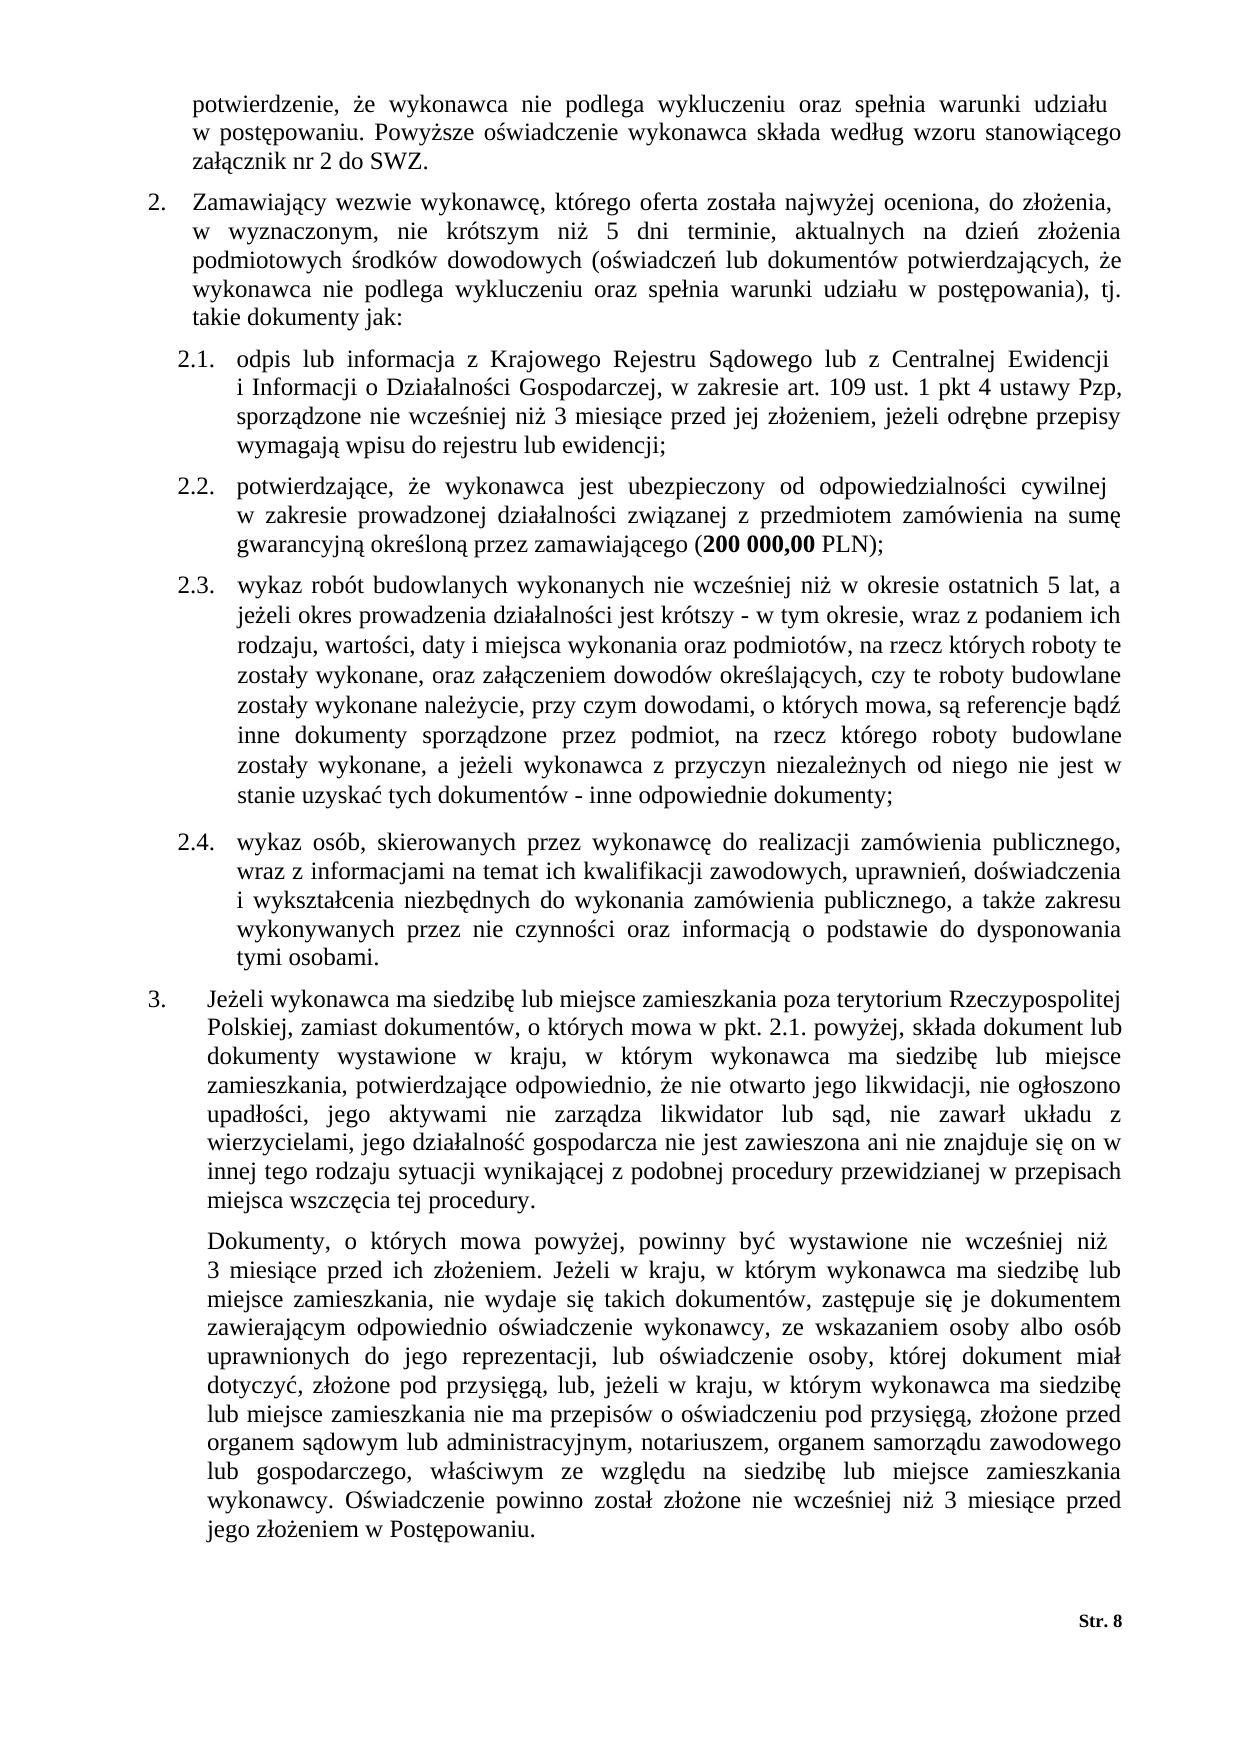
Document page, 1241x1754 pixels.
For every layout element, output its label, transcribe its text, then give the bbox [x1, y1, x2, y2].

list Zamawiający wezwie wykonawcę, którego oferta została najwyżej oceniona, do złożenia, w wyznaczonym, nie krótszym niż 5 dni terminie, aktualnych na dzień złożenia podmiotowych środków dowodowych (oświadczeń lub dokumentów potwierdzających, że wykonawca nie podlega wykluczeniu oraz spełnia warunki udziału w postępowania), tj. takie dokumenty jak: [148, 187, 1122, 331]
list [148, 89, 1122, 175]
list odpis lub informacja z Krajowego Rejestru Sądowego lub z Centralnej Ewidencji i Informacji o Działalności Gospodarczej, w zakresie art. 109 ust. 1 pkt 4 ustawy Pzp, sporządzone nie wcześniej niż 3 miesiące przed jej złożeniem, jeżeli odrębne przepisy wymagają wpisu do rejestru lub ewidencji; [177, 344, 1122, 459]
list wykaz robót budowlanych wykonanych nie wcześniej niż w okresie ostatnich 5 lat, a jeżeli okres prowadzenia działalności jest krótszy - w tym okresie, wraz z podaniem ich rodzaju, wartości, daty i miejsca wykonania oraz podmiotów, na rzecz których roboty te zostały wykonane, oraz załączeniem dowodów określających, czy te roboty budowlane zostały wykonane należycie, przy czym dowodami, o których mowa, są referencje bądź inne dokumenty sporządzone przez podmiot, na rzecz którego roboty budowlane zostały wykonane, a jeżeli wykonawca z przyczyn niezależnych od niego nie jest w stanie uzyskać tych dokumentów - inne odpowiednie dokumenty; [177, 570, 1122, 809]
text Dokumenty, o których mowa powyżej, powinny być wystawione nie wcześniej niż 3 miesiące przed ich złożeniem. Jeżeli w kraju, w którym wykonawca ma siedzibę lub miejsce zamieszkania, nie wydaje się takich dokumentów, zastępuje się je dokumentem zawierającym odpowiednio oświadczenie wykonawcy, ze wskazaniem osoby albo osób uprawnionych do jego reprezentacji, lub oświadczenie osoby, której dokument miał dotyczyć, złożone pod przysięgą, lub, jeżeli w kraju, w którym wykonawca ma siedzibę lub miejsce zamieszkania nie ma przepisów o oświadczeniu pod przysięgą, złożone przed organem sądowym lub administracyjnym, notariuszem, organem samorządu zawodowego lub gospodarczego, właściwym ze względu na siedzibę lub miejsce zamieszkania wykonawcy. Oświadczenie powinno został złożone nie wcześniej niż 3 miesiące przed jego złożeniem w Postępowaniu. [207, 1226, 1122, 1284]
list potwierdzające, że wykonawca jest ubezpieczony od odpowiedzialności cywilnej w zakresie prowadzonej działalności związanej z przedmiotem zamówienia na sumę gwarancyjną określoną przez zamawiającego (200 000,00 PLN); [177, 471, 1122, 557]
list wykaz osób, skierowanych przez wykonawcę do realizacji zamówienia publicznego, wraz z informacjami na temat ich kwalifikacji zawodowych, uprawnień, doświadczenia i wykształcenia niezbędnych do wykonania zamówienia publicznego, a także zakresu wykonywanych przez nie czynności oraz informacją o podstawie do dysponowania tymi osobami. [177, 827, 1122, 971]
text Dokumenty, o których mowa powyżej, powinny być wystawione nie wcześniej niż 3 miesiące przed ich złożeniem. Jeżeli w kraju, w którym wykonawca ma siedzibę lub miejsce zamieszkania, nie wydaje się takich dokumentów, zastępuje się je dokumentem zawierającym odpowiednio oświadczenie wykonawcy, ze wskazaniem osoby albo osób uprawnionych do jego reprezentacji, lub oświadczenie osoby, której dokument miał dotyczyć, złożone pod przysięgą, lub, jeżeli w kraju, w którym wykonawca ma siedzibę lub miejsce zamieszkania nie ma przepisów o oświadczeniu pod przysięgą, złożone przed organem sądowym lub administracyjnym, notariuszem, organem samorządu zawodowego lub gospodarczego, właściwym ze względu na siedzibę lub miejsce zamieszkania wykonawcy. Oświadczenie powinno został złożone nie wcześniej niż 3 miesiące przed jego złożeniem w Postępowaniu. [207, 1485, 1122, 1542]
list Jeżeli wykonawca ma siedzibę lub miejsce zamieszkania poza terytorium Rzeczypospolitej Polskiej, zamiast dokumentów, o których mowa w pkt. 2.1. powyżej, składa dokument lub dokumenty wystawione w kraju, w którym wykonawca ma siedzibę lub miejsce zamieszkania, potwierdzające odpowiednio, że nie otwarto jego likwidacji, nie ogłoszono upadłości, jego aktywami nie zarządza likwidator lub sąd, nie zawarł układu z wierzycielami, jego działalność gospodarcza nie jest zawieszona ani nie znajduje się on w innej tego rodzaju sytuacji wynikającej z podobnej procedury przewidzianej w przepisach miejsca wszczęcia tej procedury. [148, 984, 1122, 1214]
